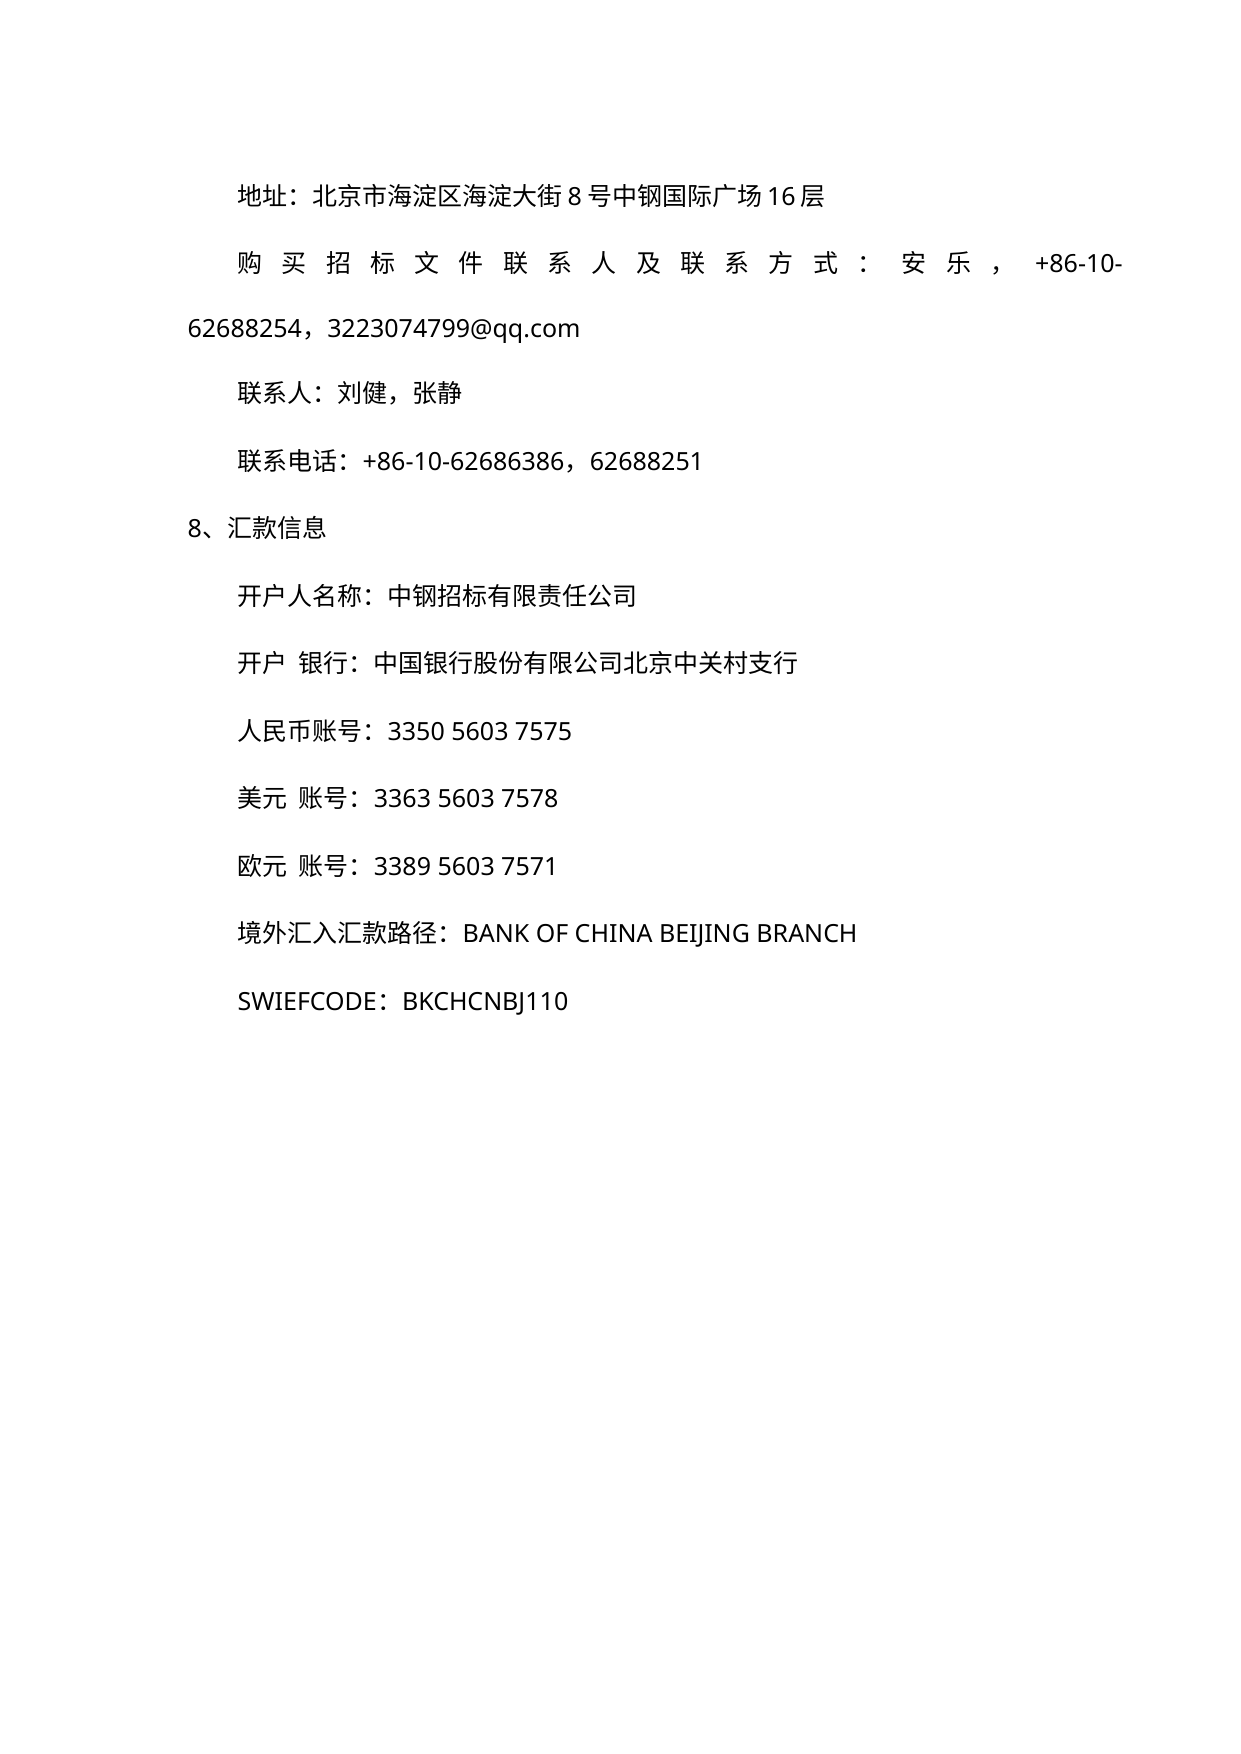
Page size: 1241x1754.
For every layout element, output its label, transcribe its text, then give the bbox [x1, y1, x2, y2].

table_cell 人民币账号：3350 5603 7575 [188, 697, 1122, 764]
table_cell 美元 账号：3363 5603 7578 [188, 765, 1122, 832]
table_cell 购买招标文件联系人及联系方式：安乐，+86-10-62688254，3223074799@qq.com 联系人：刘健，张静 [188, 230, 1122, 427]
text SWIEFCODE：BKCHCNBJ110 [187, 967, 1053, 1032]
table_cell 开户人名称：中钢招标有限责任公司 [188, 562, 1122, 629]
table_cell 境外汇入汇款路径：BANK OF CHINA BEIJING BRANCH [188, 900, 1122, 967]
table_cell 地址：北京市海淀区海淀大街8号中钢国际广场16层 [188, 162, 1122, 229]
table_cell 联系电话：+86-10-62686386，62688251 [188, 427, 1122, 494]
table_cell 欧元 账号：3389 5603 7571 [188, 832, 1122, 899]
table_cell 8、汇款信息 [188, 495, 1122, 562]
table_cell 开户 银行：中国银行股份有限公司北京中关村支行 [188, 630, 1122, 697]
